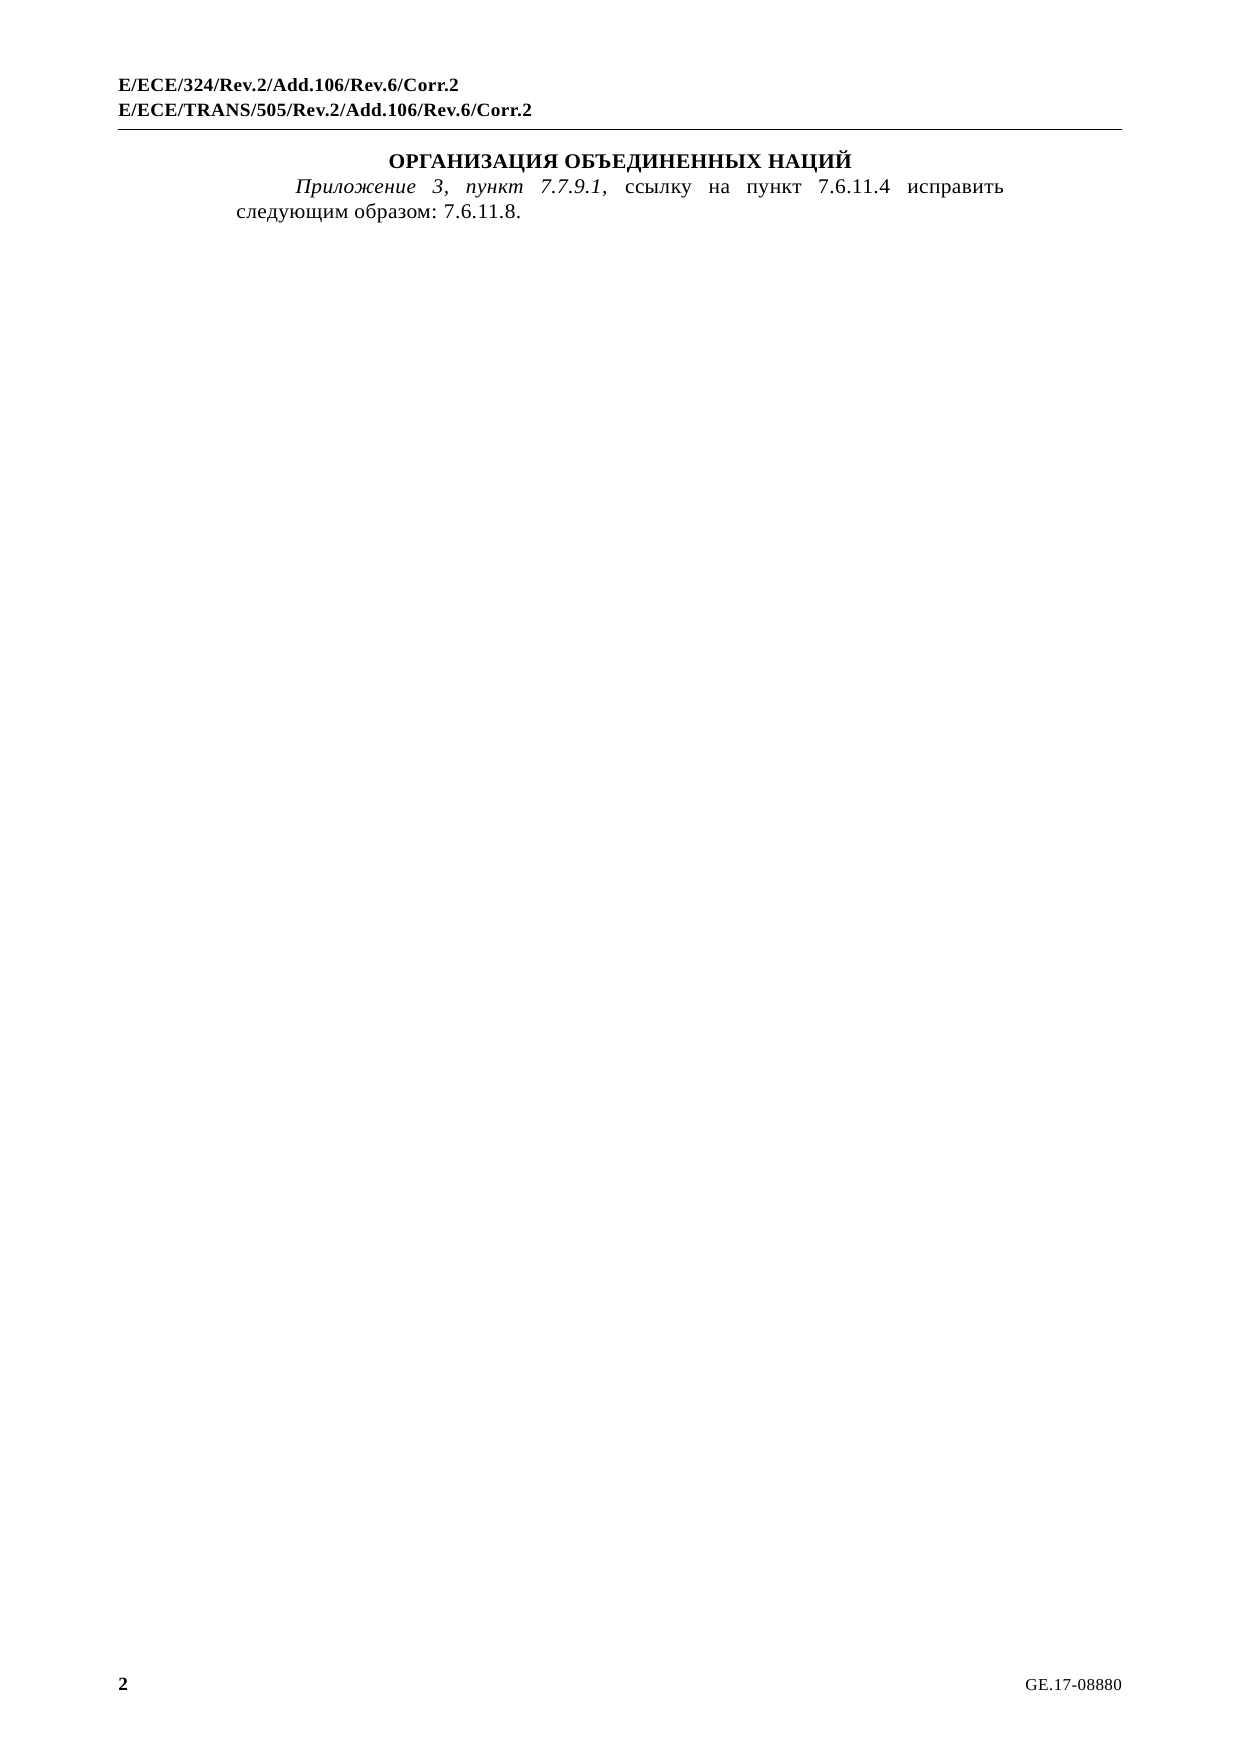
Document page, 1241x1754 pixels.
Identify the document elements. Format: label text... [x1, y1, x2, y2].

text Приложение 3, пункт 7.7.9.1, ссылку на пункт 7.6.11.4 исправить следующим образом: 7.6.11.8. [236, 173, 1004, 223]
text ОРГАНИЗАЦИЯ ОБЪЕДИНЕННЫХ НАЦИЙ [118, 148, 1122, 173]
